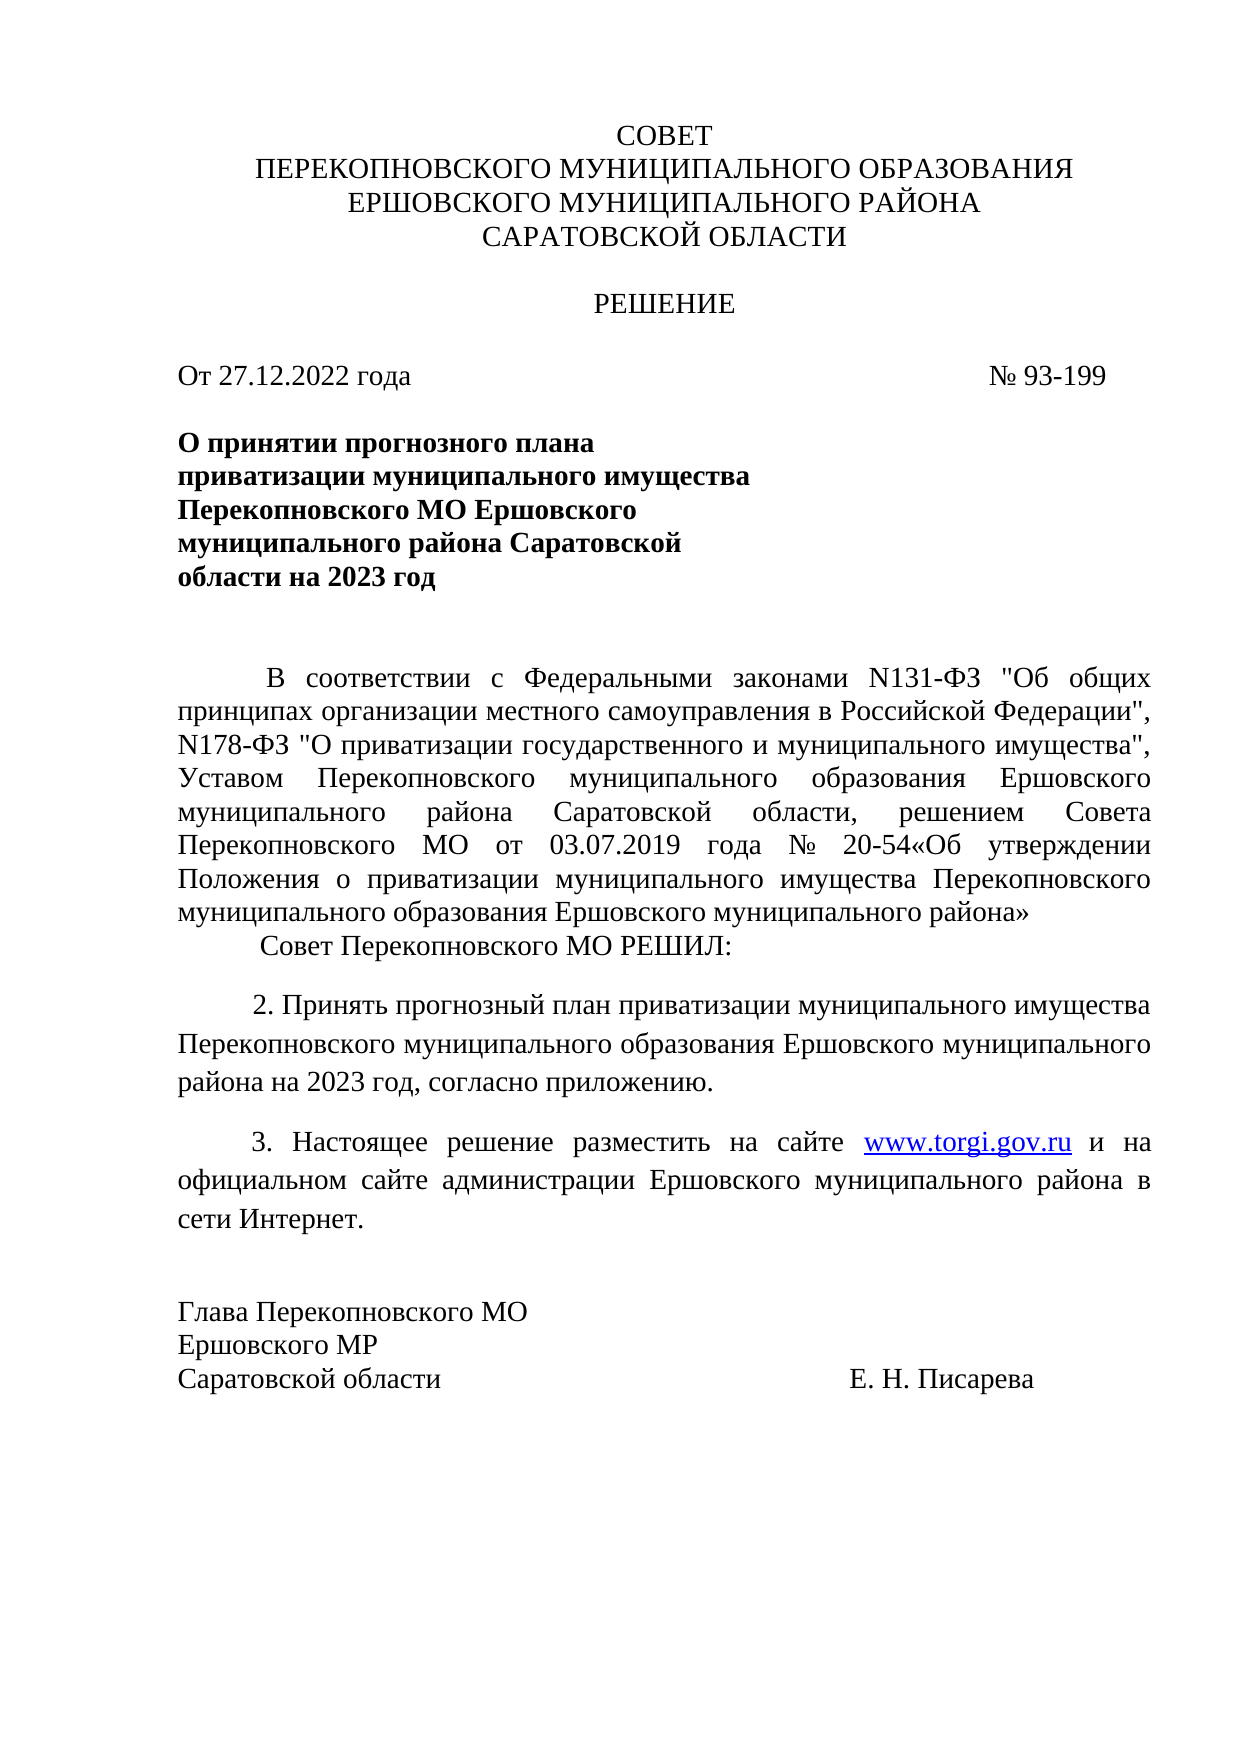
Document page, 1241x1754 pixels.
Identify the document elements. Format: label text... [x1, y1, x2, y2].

text В соответствии с Федеральными законами N131-ФЗ "Об общих принципах организации местного самоуправления в Российской Федерации", N178-ФЗ "О приватизации государственного и муниципального имущества", Уставом Перекопновского муниципального образования Ершовского муниципального района Саратовской области, решением Совета Перекопновского МО от 03.07.2019 года № 20-54«Об утверждении Положения о приватизации муниципального имущества Перекопновского муниципального образования Ершовского муниципального района» [177, 660, 1152, 928]
text САРАТОВСКОЙ ОБЛАСТИ [177, 219, 1152, 252]
text 3. Настоящее решение разместить на сайте www.torgi.gov.ru и на официальном сайте администрации Ершовского муниципального района в сети Интернет. [177, 1124, 1152, 1234]
text Перекопновского МО Ершовского [177, 492, 1152, 526]
text муниципального района Саратовской [177, 526, 1152, 559]
text От 27.12.2022 года № 93-199 [177, 358, 1152, 391]
text Ершовского МР [177, 1327, 1152, 1361]
text 2. Принять прогнозный план приватизации муниципального имущества Перекопновского муниципального образования Ершовского муниципального района на 2023 год, согласно приложению. [177, 987, 1152, 1098]
text СОВЕТ [177, 118, 1152, 152]
text ЕРШОВСКОГО МУНИЦИПАЛЬНОГО РАЙОНА [177, 185, 1152, 219]
text Саратовской области Е. Н. Писарева [177, 1361, 1152, 1394]
text приватизации муниципального имущества [177, 458, 1152, 492]
text Глава Перекопновского МО [177, 1294, 1152, 1327]
text РЕШЕНИЕ [177, 286, 1152, 319]
text ПЕРЕКОПНОВСКОГО МУНИЦИПАЛЬНОГО ОБРАЗОВАНИЯ [177, 152, 1152, 185]
text Совет Перекопновского МО РЕШИЛ: [177, 928, 1152, 962]
text области на 2023 год [177, 559, 1152, 593]
text О принятии прогнозного плана [177, 425, 1152, 458]
